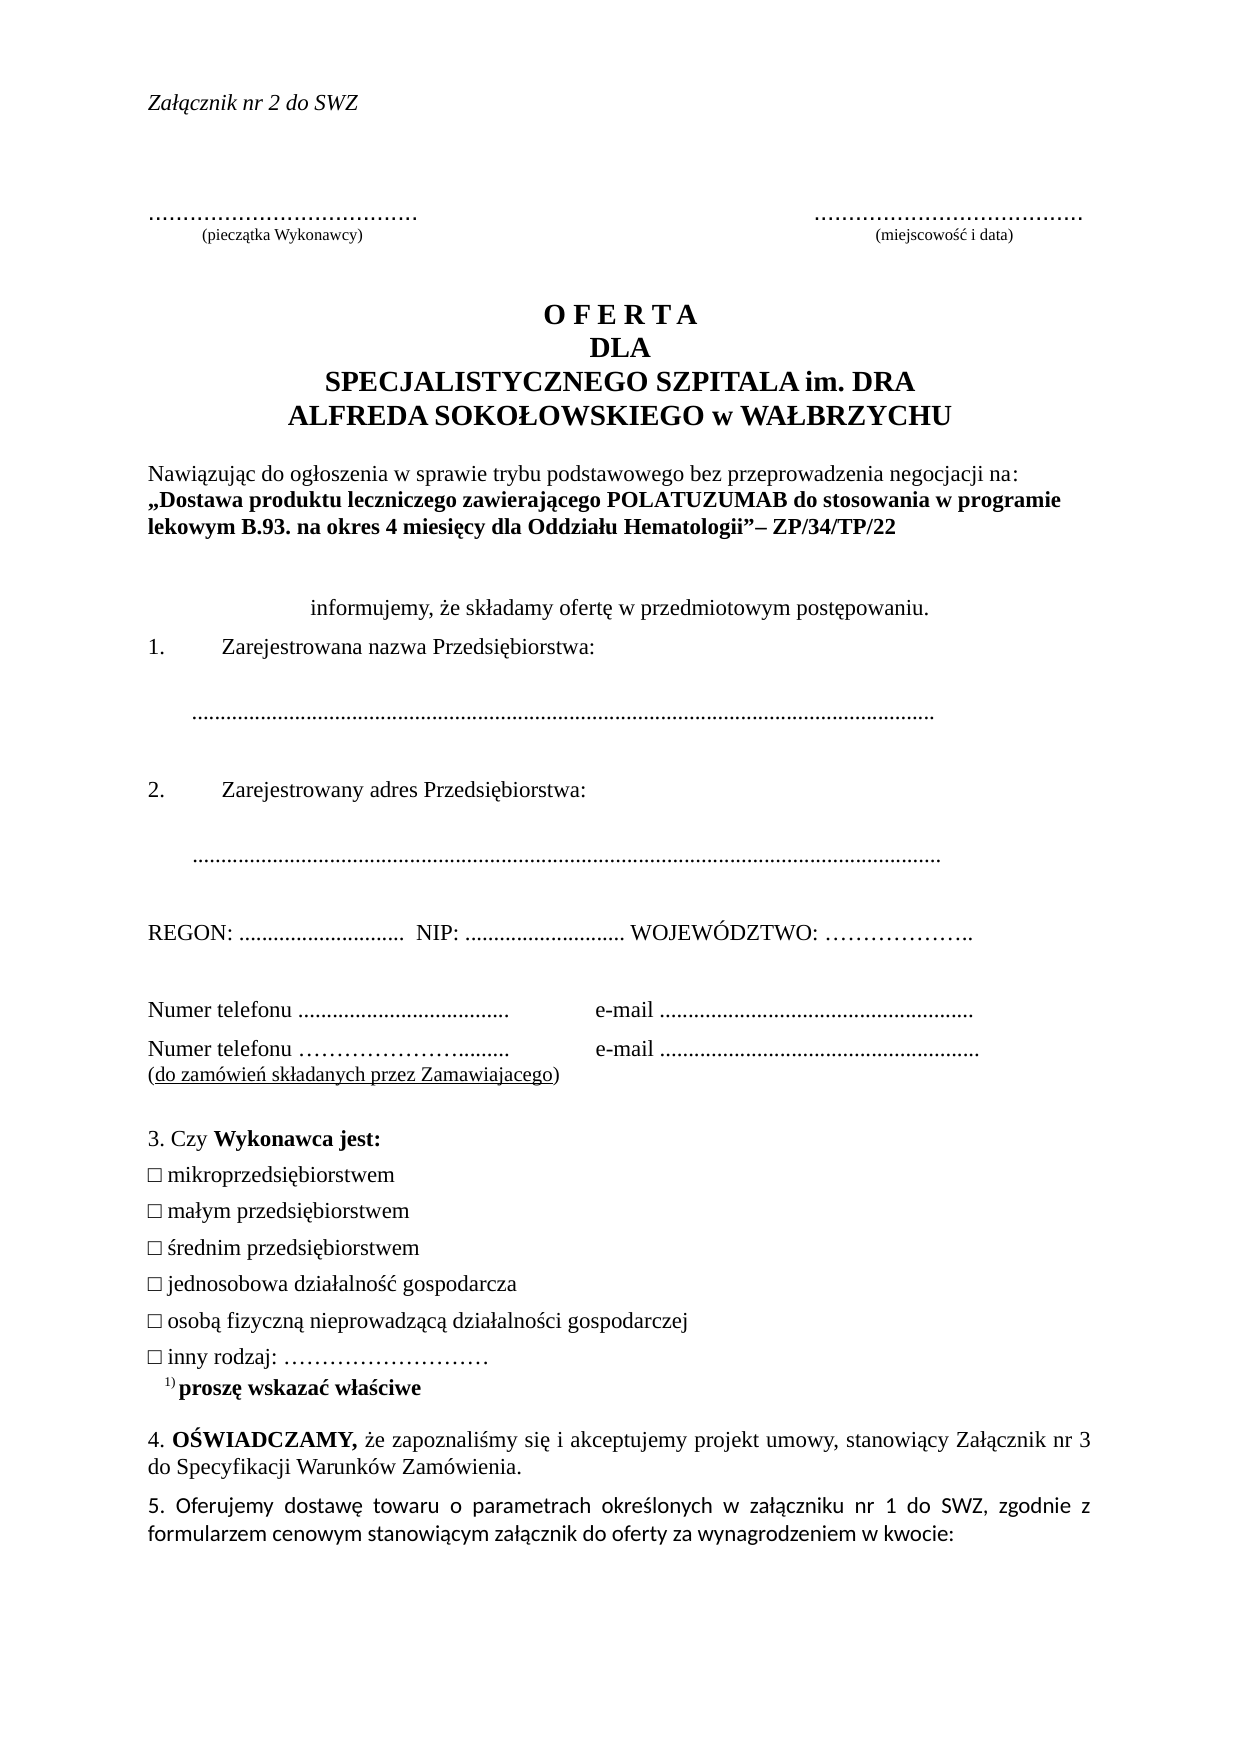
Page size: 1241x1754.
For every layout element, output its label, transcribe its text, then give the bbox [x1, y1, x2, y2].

list Zarejestrowana nazwa Przedsiębiorstwa: [148, 633, 1092, 659]
text (pieczątka Wykonawcy) (miejscowość i data) [148, 225, 1092, 244]
text informujemy, że składamy ofertę w przedmiotowym postępowaniu. [148, 594, 1092, 621]
text □ mikroprzedsiębiorstwem [148, 1161, 1092, 1187]
text Załącznik nr 2 do SWZ [148, 89, 1092, 115]
text □ inny rodzaj: ……………………… [148, 1343, 1092, 1370]
text ALFREDA SOKOŁOWSKIEGO w WAŁBRZYCHU [148, 398, 1092, 431]
text □ małym przedsiębiorstwem [148, 1198, 1092, 1224]
text ....................................... ....................................... [148, 196, 1092, 225]
text .................................................................................................................................. [191, 698, 1092, 724]
text Nawiązując do ogłoszenia w sprawie trybu podstawowego bez przeprowadzenia negocjacji na: „Dostawa produktu leczniczego zawierającego POLATUZUMAB do stosowania w programie lekowym B.93. na okres 4 miesięcy dla Oddziału Hematologii”– ZP/34/TP/22 [148, 460, 1092, 539]
text 1) proszę wskazać właściwe [148, 1374, 1092, 1400]
text Numer telefonu ..................................... e-mail ....................................................... [148, 997, 1092, 1023]
text 4. OŚWIADCZAMY, że zapoznaliśmy się i akceptujemy projekt umowy, stanowiący Załącznik nr 3 do Specyfikacji Warunków Zamówienia. [148, 1426, 1092, 1479]
text REGON: ............................. NIP: ............................ WOJEWÓDZTWO: ……………….. [148, 919, 1092, 945]
text □ jednosobowa działalność gospodarcza [148, 1271, 1092, 1297]
text □ osobą fizyczną nieprowadzącą działalności gospodarczej [148, 1307, 1092, 1333]
list Zarejestrowany adres Przedsiębiorstwa: [148, 776, 1092, 802]
text Numer telefonu …………………......... e-mail ........................................................ [148, 1035, 1092, 1062]
text ................................................................................................................................... [192, 841, 1092, 867]
text □ średnim przedsiębiorstwem [148, 1234, 1092, 1260]
text (do zamówień składanych przez Zamawiajacego) [148, 1062, 1092, 1086]
text 5. Oferujemy dostawę towaru o parametrach określonych w załączniku nr 1 do SWZ, zgodnie z formularzem cenowym stanowiącym załącznik do oferty za wynagrodzeniem w kwocie: [148, 1492, 1092, 1548]
text DLA [148, 331, 1092, 364]
text 3. Czy Wykonawca jest: [148, 1125, 1092, 1151]
text SPECJALISTYCZNEGO SZPITALA im. DRA [148, 364, 1092, 398]
text O F E R T A [148, 297, 1092, 331]
